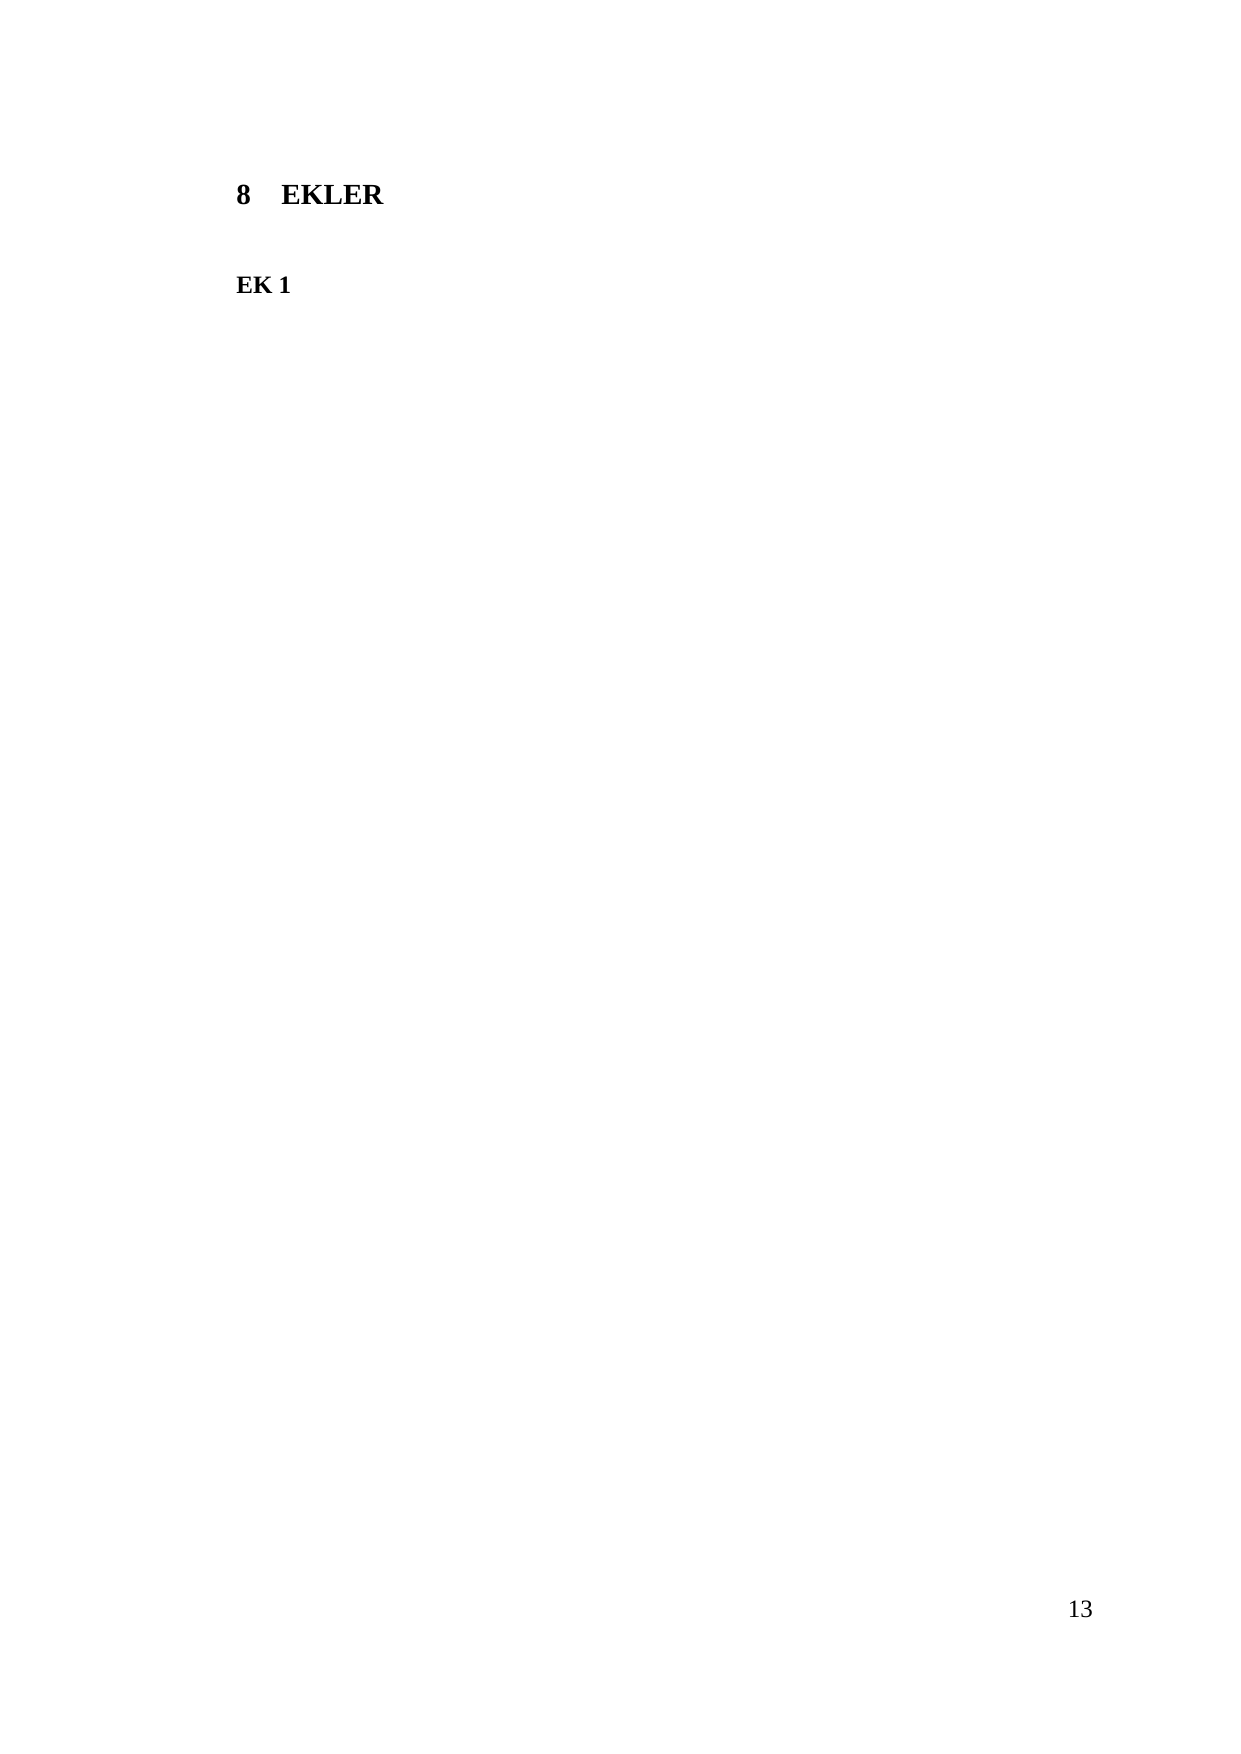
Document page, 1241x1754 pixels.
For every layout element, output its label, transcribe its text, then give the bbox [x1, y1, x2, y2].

subtitle EK 1 [236, 271, 1092, 299]
subtitle EKLER [236, 177, 1092, 211]
